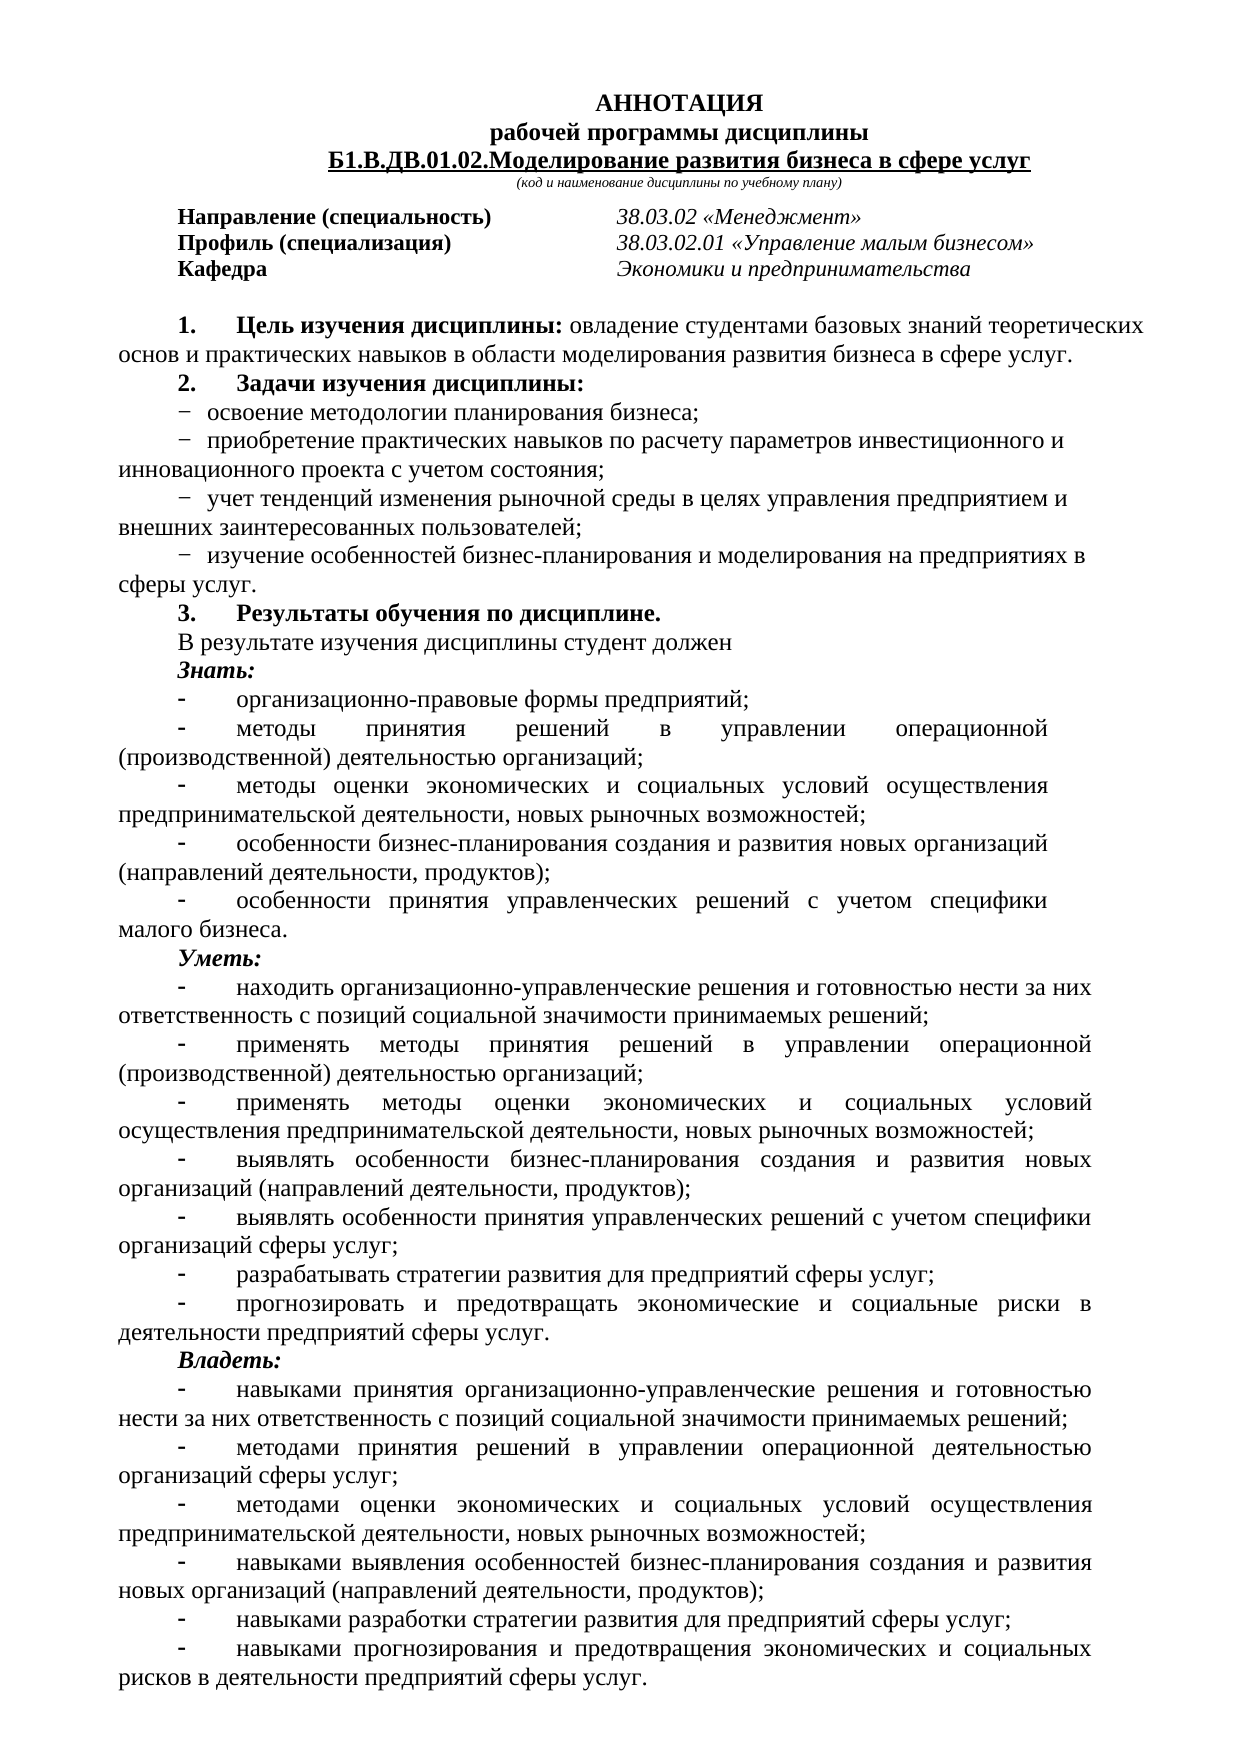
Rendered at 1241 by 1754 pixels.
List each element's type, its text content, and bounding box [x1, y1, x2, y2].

list приобретение практических навыков по расчету параметров инвестиционного и инновационного проекта с учетом состояния; [118, 426, 1137, 483]
list изучение особенностей бизнес-планирования и моделирования на предприятиях в сферы услуг. [118, 541, 1137, 598]
text Б1.В.ДВ.01.02.Моделирование развития бизнеса в сфере услуг [118, 145, 1181, 174]
list Результаты обучения по дисциплине. [118, 598, 1137, 627]
text рабочей программы дисциплины [118, 117, 1181, 145]
text АННОТАЦИЯ [118, 88, 1181, 117]
text (код и наименование дисциплины по учебному плану) [118, 174, 1181, 203]
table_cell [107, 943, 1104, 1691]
list учет тенденций изменения рыночной среды в целях управления предприятием и внешних заинтересованных пользователей; [118, 483, 1137, 541]
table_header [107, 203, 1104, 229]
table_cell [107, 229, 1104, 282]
list Задачи изучения дисциплины: [118, 368, 1181, 397]
list освоение методологии планирования бизнеса; [118, 397, 1137, 426]
list Цель изучения дисциплины: овладение студентами базовых знаний теоретических основ и практических навыков в области моделирования развития бизнеса в сфере услуг. [118, 311, 1181, 368]
text В результате изучения дисциплины студент должен [118, 627, 1137, 656]
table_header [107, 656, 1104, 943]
